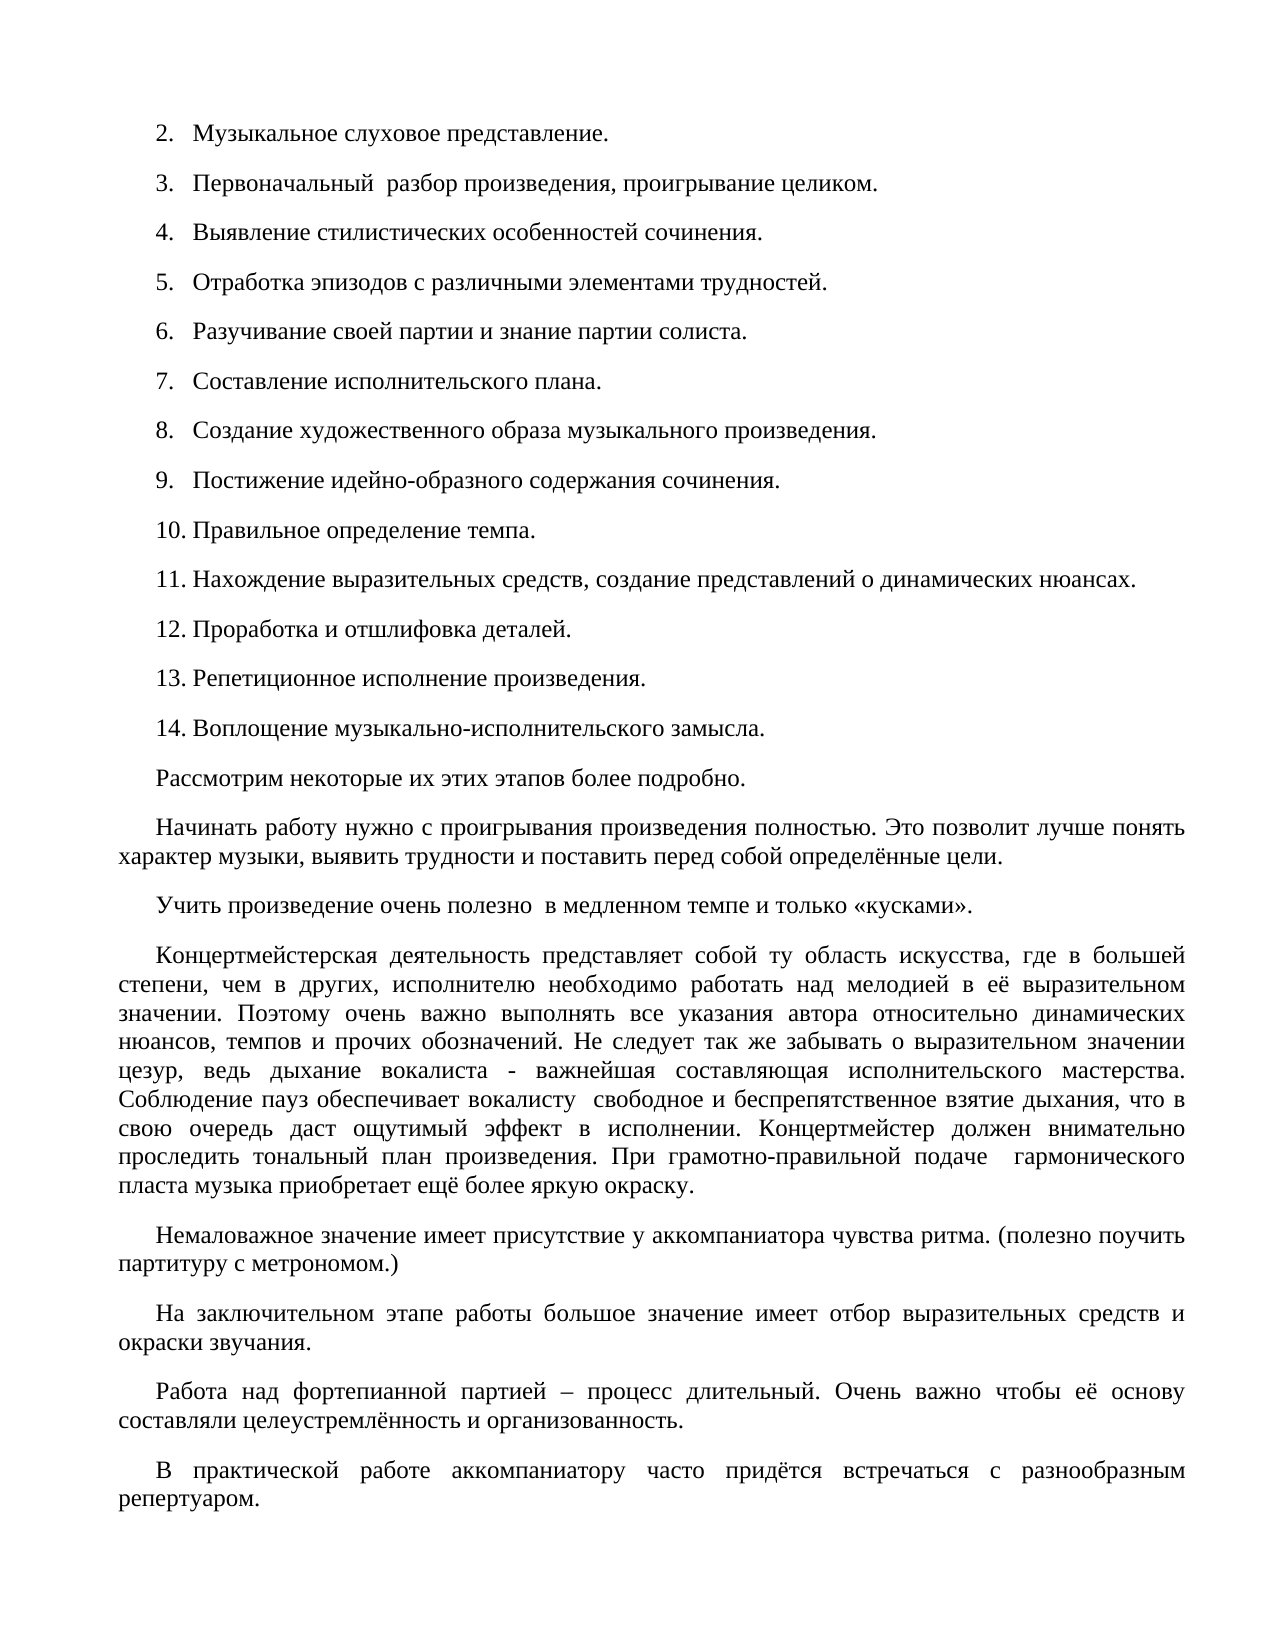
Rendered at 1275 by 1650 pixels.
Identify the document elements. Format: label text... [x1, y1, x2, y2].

list Отработка эпизодов с различными элементами трудностей. [155, 267, 1186, 296]
list Музыкальное слуховое представление. [155, 118, 1186, 147]
list Составление исполнительского плана. [155, 366, 1186, 395]
text Начинать работу нужно с проигрывания произведения полностью. Это позволит лучше понять характер музыки, выявить трудности и поставить перед собой определённые цели. [118, 812, 1186, 870]
text В практической работе аккомпаниатору часто придётся встречаться с разнообразным репертуаром. [118, 1455, 1186, 1512]
text Немаловажное значение имеет присутствие у аккомпаниатора чувства ритма. (полезно поучить партитуру с метрономом.) [118, 1220, 1186, 1277]
list Выявление стилистических особенностей сочинения. [155, 217, 1186, 246]
text Рассмотрим некоторые их этих этапов более подробно. [155, 763, 1186, 791]
list Постижение идейно-образного содержания сочинения. [155, 465, 1186, 494]
list Создание художественного образа музыкального произведения. [155, 416, 1186, 444]
list Проработка и отшлифовка деталей. [155, 614, 1186, 643]
list Воплощение музыкально-исполнительского замысла. [155, 713, 1186, 742]
text Концертмейстерская деятельность представляет собой ту область искусства, где в большей степени, чем в других, исполнителю необходимо работать над мелодией в её выразительном значении. Поэтому очень важно выполнять все указания автора относительно динамических нюансов, темпов и прочих обозначений. Не следует так же забывать о выразительном значении цезур, ведь дыхание вокалиста - важнейшая составляющая исполнительского мастерства. Соблюдение пауз обеспечивает вокалисту свободное и беспрепятственное взятие дыхания, что в свою очередь даст ощутимый эффект в исполнении. Концертмейстер должен внимательно проследить тональный план произведения. При грамотно-правильной подаче гармонического пласта музыка приобретает ещё более яркую окраску. [118, 940, 1186, 1199]
text Работа над фортепианной партией – процесс длительный. Очень важно чтобы её основу составляли целеустремлённость и организованность. [118, 1376, 1186, 1434]
list Правильное определение темпа. [155, 515, 1186, 543]
text На заключительном этапе работы большое значение имеет отбор выразительных средств и окраски звучания. [118, 1298, 1186, 1356]
list Нахождение выразительных средств, создание представлений о динамических нюансах. [155, 564, 1186, 593]
list Первоначальный разбор произведения, проигрывание целиком. [155, 168, 1186, 196]
list Репетиционное исполнение произведения. [155, 663, 1186, 692]
text Учить произведение очень полезно в медленном темпе и только «кусками». [118, 891, 1186, 919]
list Разучивание своей партии и знание партии солиста. [155, 316, 1186, 345]
